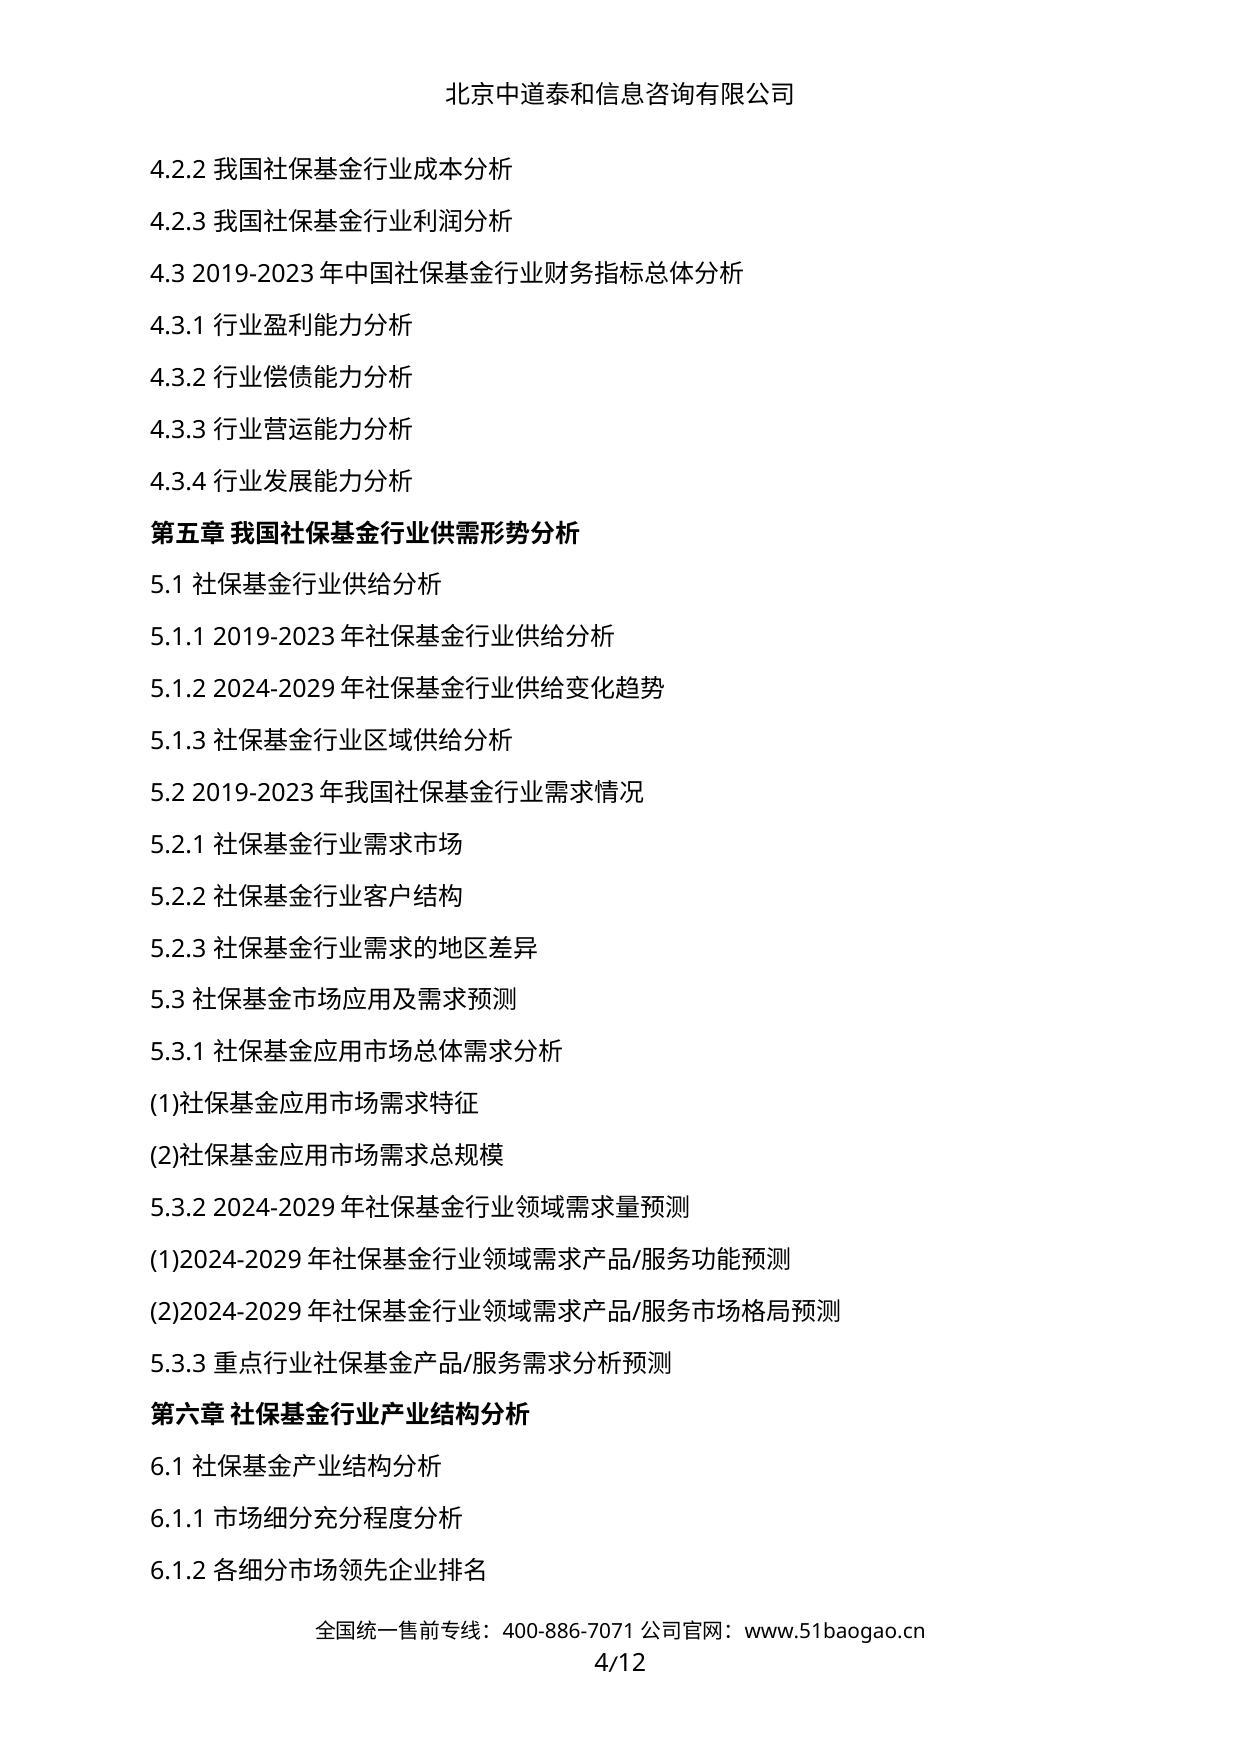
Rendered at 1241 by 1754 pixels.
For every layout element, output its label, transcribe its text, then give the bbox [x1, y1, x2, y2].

text 4.2.3 我国社保基金行业利润分析 [150, 202, 1090, 238]
text (1)社保基金应用市场需求特征 [150, 1084, 1090, 1120]
text 5.3.3 重点行业社保基金产品/服务需求分析预测 [150, 1343, 1090, 1379]
text 4.3.1 行业盈利能力分析 [150, 306, 1090, 342]
text (2)2024-2029年社保基金行业领域需求产品/服务市场格局预测 [150, 1291, 1090, 1327]
text 4.3 2019-2023年中国社保基金行业财务指标总体分析 [150, 254, 1090, 290]
text 4.3.2 行业偿债能力分析 [150, 357, 1090, 394]
text (1)2024-2029年社保基金行业领域需求产品/服务功能预测 [150, 1239, 1090, 1276]
text 4.3.3 行业营运能力分析 [150, 409, 1090, 446]
text 5.3.1 社保基金应用市场总体需求分析 [150, 1032, 1090, 1068]
text 5.2 2019-2023年我国社保基金行业需求情况 [150, 772, 1090, 809]
text 5.2.2 社保基金行业客户结构 [150, 876, 1090, 912]
text 5.3 社保基金市场应用及需求预测 [150, 980, 1090, 1016]
text 5.2.1 社保基金行业需求市场 [150, 824, 1090, 861]
text 第六章 社保基金行业产业结构分析 [150, 1395, 1090, 1431]
text 6.1.1 市场细分充分程度分析 [150, 1499, 1090, 1535]
text (2)社保基金应用市场需求总规模 [150, 1136, 1090, 1172]
text 6.1 社保基金产业结构分析 [150, 1447, 1090, 1483]
text 5.3.2 2024-2029年社保基金行业领域需求量预测 [150, 1187, 1090, 1224]
text 5.1.1 2019-2023年社保基金行业供给分析 [150, 617, 1090, 653]
text 4.2.2 我国社保基金行业成本分析 [150, 150, 1090, 186]
text 第五章 我国社保基金行业供需形势分析 [150, 513, 1090, 549]
text 5.2.3 社保基金行业需求的地区差异 [150, 928, 1090, 964]
text 4.3.4 行业发展能力分析 [150, 461, 1090, 497]
text 5.1.2 2024-2029年社保基金行业供给变化趋势 [150, 669, 1090, 705]
text 5.1.3 社保基金行业区域供给分析 [150, 721, 1090, 757]
text 5.1 社保基金行业供给分析 [150, 565, 1090, 601]
text 6.1.2 各细分市场领先企业排名 [150, 1551, 1090, 1587]
